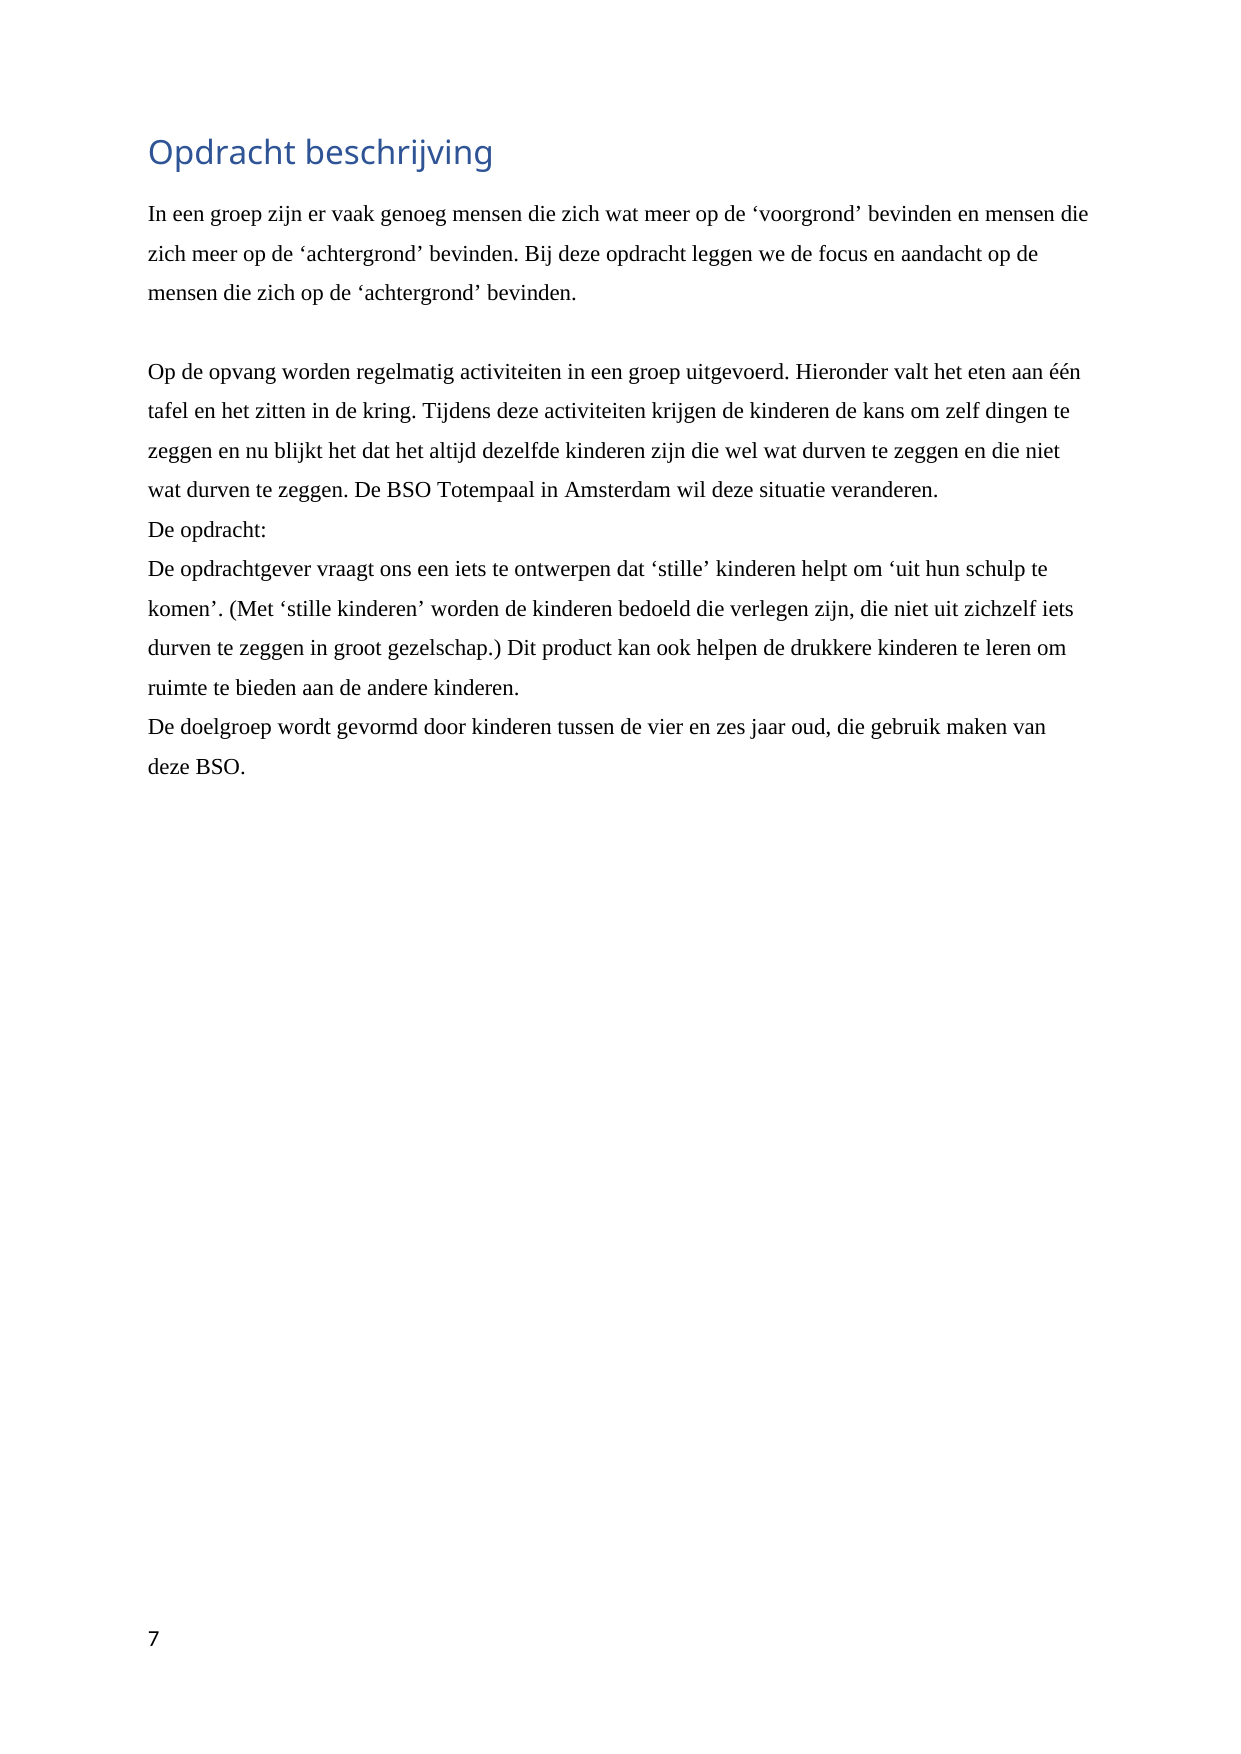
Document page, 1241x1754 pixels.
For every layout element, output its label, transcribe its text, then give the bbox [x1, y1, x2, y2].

subtitle Opdracht beschrijving [148, 128, 1093, 174]
text In een groep zijn er vaak genoeg mensen die zich wat meer op de ‘voorgrond’ bevinden en mensen die zich meer op de ‘achtergrond’ bevinden. Bij deze opdracht leggen we de focus en aandacht op de mensen die zich op de ‘achtergrond’ bevinden. [148, 200, 1093, 306]
text De doelgroep wordt gevormd door kinderen tussen de vier en zes jaar oud, die gebruik maken van deze BSO. [148, 713, 1093, 779]
text Op de opvang worden regelmatig activiteiten in een groep uitgevoerd. Hieronder valt het eten aan één tafel en het zitten in de kring. Tijdens deze activiteiten krijgen de kinderen de kans om zelf dingen te zeggen en nu blijkt het dat het altijd dezelfde kinderen zijn die wel wat durven te zeggen en die niet wat durven te zeggen. De BSO Totempaal in Amsterdam wil deze situatie veranderen. [148, 358, 1093, 503]
text De opdracht: [148, 516, 1093, 542]
text De opdrachtgever vraagt ons een iets te ontwerpen dat ‘stille’ kinderen helpt om ‘uit hun schulp te komen’. (Met ‘stille kinderen’ worden de kinderen bedoeld die verlegen zijn, die niet uit zichzelf iets durven te zeggen in groot gezelschap.) Dit product kan ook helpen de drukkere kinderen te leren om ruimte te bieden aan de andere kinderen. [148, 556, 1093, 700]
